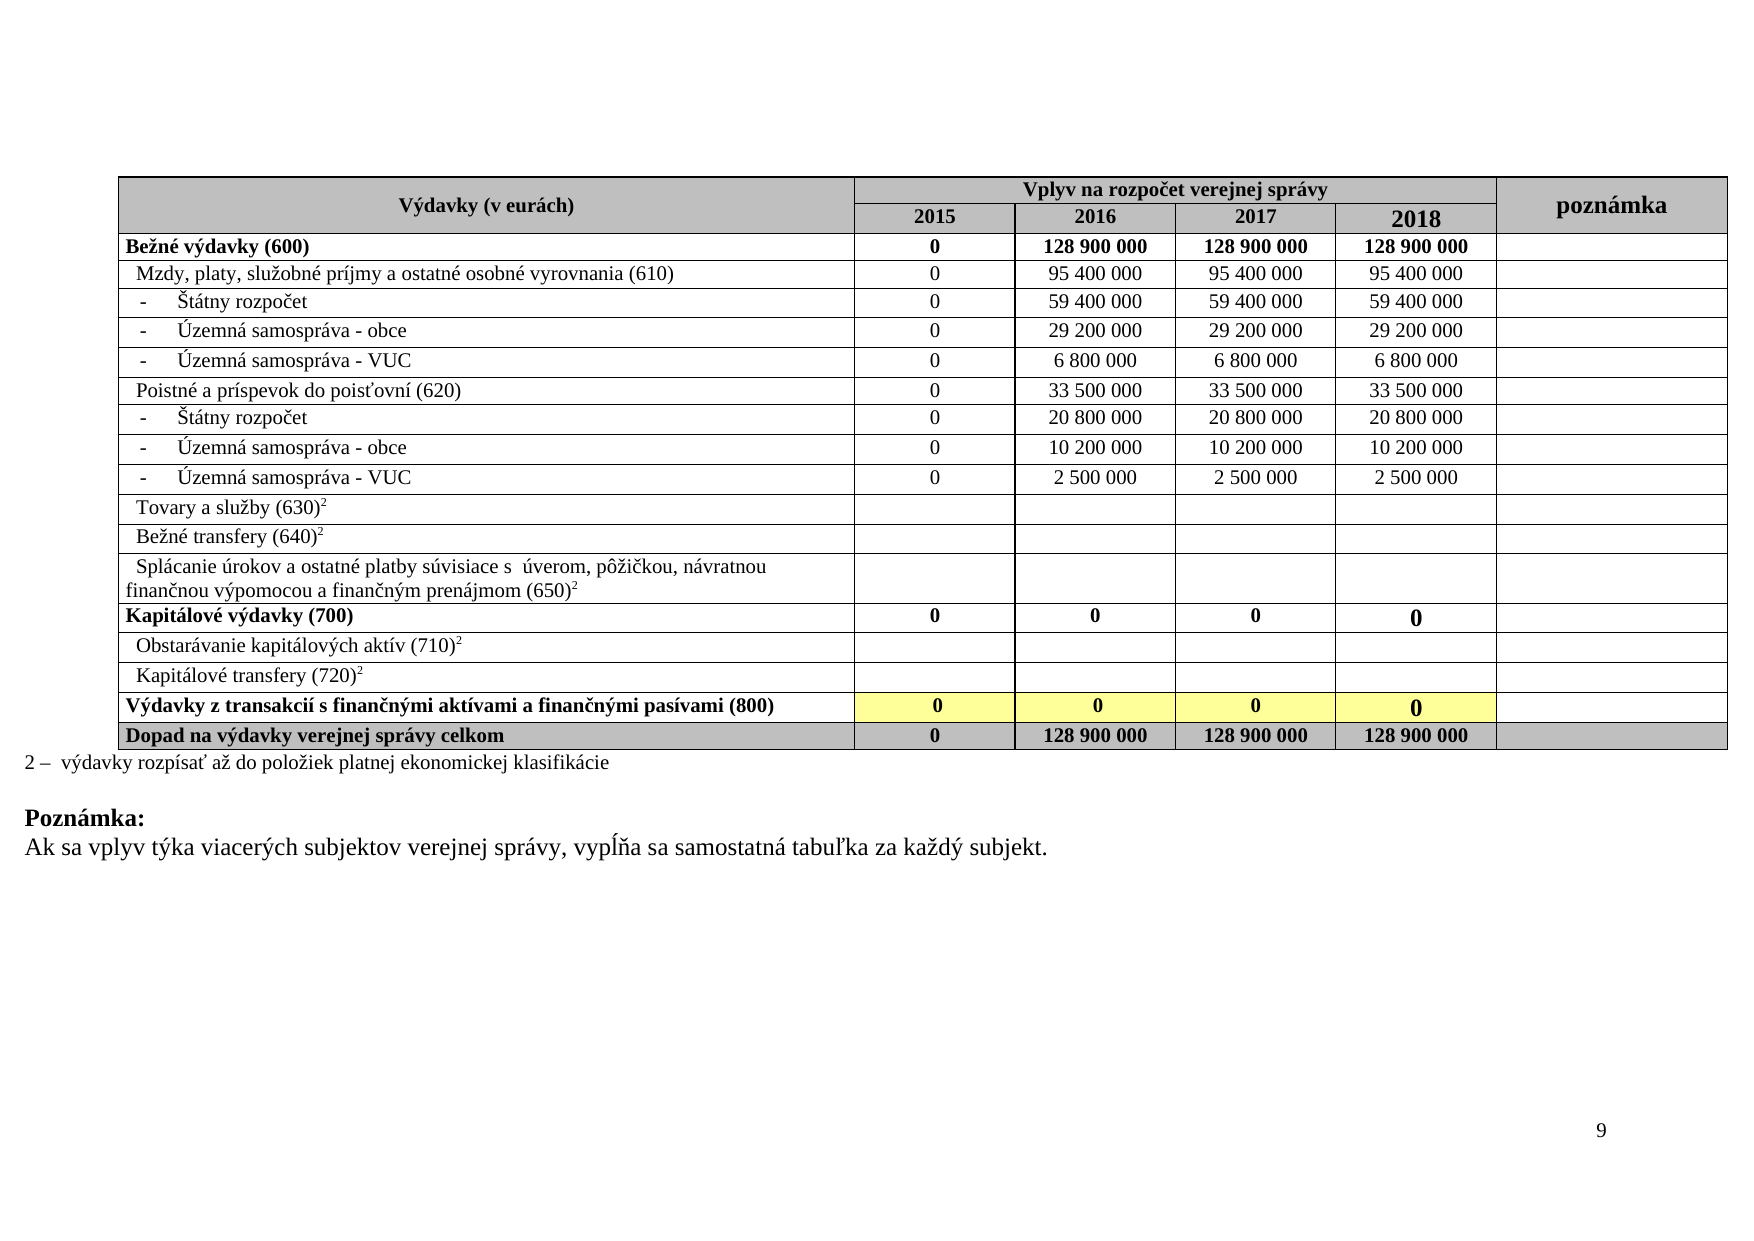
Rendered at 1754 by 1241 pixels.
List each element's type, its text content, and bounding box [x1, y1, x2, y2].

table_cell [1176, 663, 1335, 692]
table_cell 29 200 000 [1336, 318, 1496, 347]
table_cell Bežné výdavky (600) [119, 234, 854, 260]
table_cell [1497, 554, 1727, 602]
table_cell [1497, 495, 1727, 523]
table_cell Územná samospráva - obce [119, 435, 854, 464]
table_cell Bežné transfery (640)2 [119, 525, 854, 553]
table_cell Splácanie úrokov a ostatné platby súvisiace s úverom, pôžičkou, návratnou finančnou výpomocou a finančným prenájmom (650)2 [119, 554, 854, 602]
table_cell 2016 [1016, 204, 1175, 233]
table_cell 0 [855, 261, 1014, 287]
table_cell [855, 554, 1014, 602]
table_cell [1336, 525, 1496, 553]
table_cell 20 800 000 [1176, 405, 1335, 434]
table_cell 0 [855, 318, 1014, 347]
table_cell Tovary a služby (630)2 [119, 495, 854, 523]
table_cell [1016, 663, 1175, 692]
table_cell 0 [855, 604, 1014, 632]
table_cell [1497, 234, 1727, 260]
table_cell Štátny rozpočet [119, 405, 854, 434]
table_cell 0 [855, 348, 1014, 377]
table_cell 6 800 000 [1016, 348, 1175, 377]
table_cell [1497, 261, 1727, 287]
table_cell Kapitálové transfery (720)2 [119, 663, 854, 692]
table_cell 2 500 000 [1016, 465, 1175, 494]
table_cell [1497, 525, 1727, 553]
table_cell 128 900 000 [1016, 723, 1175, 749]
table_cell [1497, 604, 1727, 632]
table_cell 6 800 000 [1336, 348, 1496, 377]
table_cell 0 [1016, 604, 1175, 632]
table_cell Územná samospráva - VUC [119, 348, 854, 377]
table_cell 0 [855, 465, 1014, 494]
table_cell [1336, 633, 1496, 662]
table_cell 2017 [1176, 204, 1335, 233]
table_cell 95 400 000 [1336, 261, 1496, 287]
table_cell 0 [1176, 693, 1335, 722]
table_cell 0 [855, 435, 1014, 464]
table_header poznámka [1497, 178, 1727, 233]
table_cell 2 500 000 [1336, 465, 1496, 494]
table_cell [1336, 495, 1496, 523]
table_cell 29 200 000 [1176, 318, 1335, 347]
table_cell [1497, 465, 1727, 494]
text Ak sa vplyv týka viacerých subjektov verejnej správy, vypĺňa sa samostatná tabuľka za každý subjekt. [24, 832, 1606, 860]
table_cell Územná samospráva - VUC [119, 465, 854, 494]
table_cell 20 800 000 [1016, 405, 1175, 434]
table_cell [1497, 663, 1727, 692]
table_cell 33 500 000 [1176, 378, 1335, 404]
table_cell Dopad na výdavky verejnej správy celkom [119, 723, 854, 749]
table_cell Kapitálové výdavky (700) [119, 604, 854, 632]
table_cell [1016, 633, 1175, 662]
table_cell [1497, 289, 1727, 317]
table_cell [1016, 554, 1175, 602]
table_cell [1336, 554, 1496, 602]
table_cell [1016, 495, 1175, 523]
table_cell 0 [855, 405, 1014, 434]
table_cell 0 [855, 723, 1014, 749]
table_cell [1016, 525, 1175, 553]
table_cell 0 [1336, 604, 1496, 632]
table_cell [1176, 633, 1335, 662]
table_cell 20 800 000 [1336, 405, 1496, 434]
table_cell Územná samospráva - obce [119, 318, 854, 347]
table_cell 59 400 000 [1016, 289, 1175, 317]
table_cell 2018 [1336, 204, 1496, 233]
table_cell [1497, 318, 1727, 347]
table_cell 10 200 000 [1016, 435, 1175, 464]
table_cell 128 900 000 [1336, 723, 1496, 749]
table_cell 0 [855, 693, 1014, 722]
table_cell [1497, 405, 1727, 434]
table_cell [855, 525, 1014, 553]
table_cell Poistné a príspevok do poisťovní (620) [119, 378, 854, 404]
table_cell 59 400 000 [1176, 289, 1335, 317]
table_cell 128 900 000 [1176, 723, 1335, 749]
table_cell [1176, 495, 1335, 523]
table_cell 128 900 000 [1016, 234, 1175, 260]
table_cell 59 400 000 [1336, 289, 1496, 317]
table_cell 128 900 000 [1336, 234, 1496, 260]
table_header Výdavky (v eurách) [119, 178, 854, 233]
table_cell [1497, 633, 1727, 662]
table_cell 0 [855, 234, 1014, 260]
table_cell 2 500 000 [1176, 465, 1335, 494]
table_cell [855, 663, 1014, 692]
table_cell 95 400 000 [1016, 261, 1175, 287]
table_cell [1336, 663, 1496, 692]
table_cell 128 900 000 [1176, 234, 1335, 260]
table_cell Štátny rozpočet [119, 289, 854, 317]
table_cell [1497, 723, 1727, 749]
table_cell 0 [1016, 693, 1175, 722]
text 2 – výdavky rozpísať až do položiek platnej ekonomickej klasifikácie [24, 750, 1606, 774]
table_cell [855, 633, 1014, 662]
table_cell Obstarávanie kapitálových aktív (710)2 [119, 633, 854, 662]
table_cell [1497, 435, 1727, 464]
table_cell [1176, 554, 1335, 602]
text Poznámka: [24, 803, 1606, 832]
table_cell 10 200 000 [1336, 435, 1496, 464]
table_cell 2015 [855, 204, 1014, 233]
table_cell 0 [1336, 693, 1496, 722]
table_cell 10 200 000 [1176, 435, 1335, 464]
table_cell 0 [1176, 604, 1335, 632]
table_cell [1497, 378, 1727, 404]
table_cell Výdavky z transakcií s finančnými aktívami a finančnými pasívami (800) [119, 693, 854, 722]
table_cell 33 500 000 [1016, 378, 1175, 404]
table_cell 0 [855, 289, 1014, 317]
table_cell 33 500 000 [1336, 378, 1496, 404]
table_cell 6 800 000 [1176, 348, 1335, 377]
table_cell 0 [855, 378, 1014, 404]
table_cell [1176, 525, 1335, 553]
table_cell Mzdy, platy, služobné príjmy a ostatné osobné vyrovnania (610) [119, 261, 854, 287]
table_cell [1497, 348, 1727, 377]
table_header Vplyv na rozpočet verejnej správy [855, 178, 1496, 203]
table_cell 95 400 000 [1176, 261, 1335, 287]
table_cell [855, 495, 1014, 523]
table_cell 29 200 000 [1016, 318, 1175, 347]
table_cell [1497, 693, 1727, 722]
